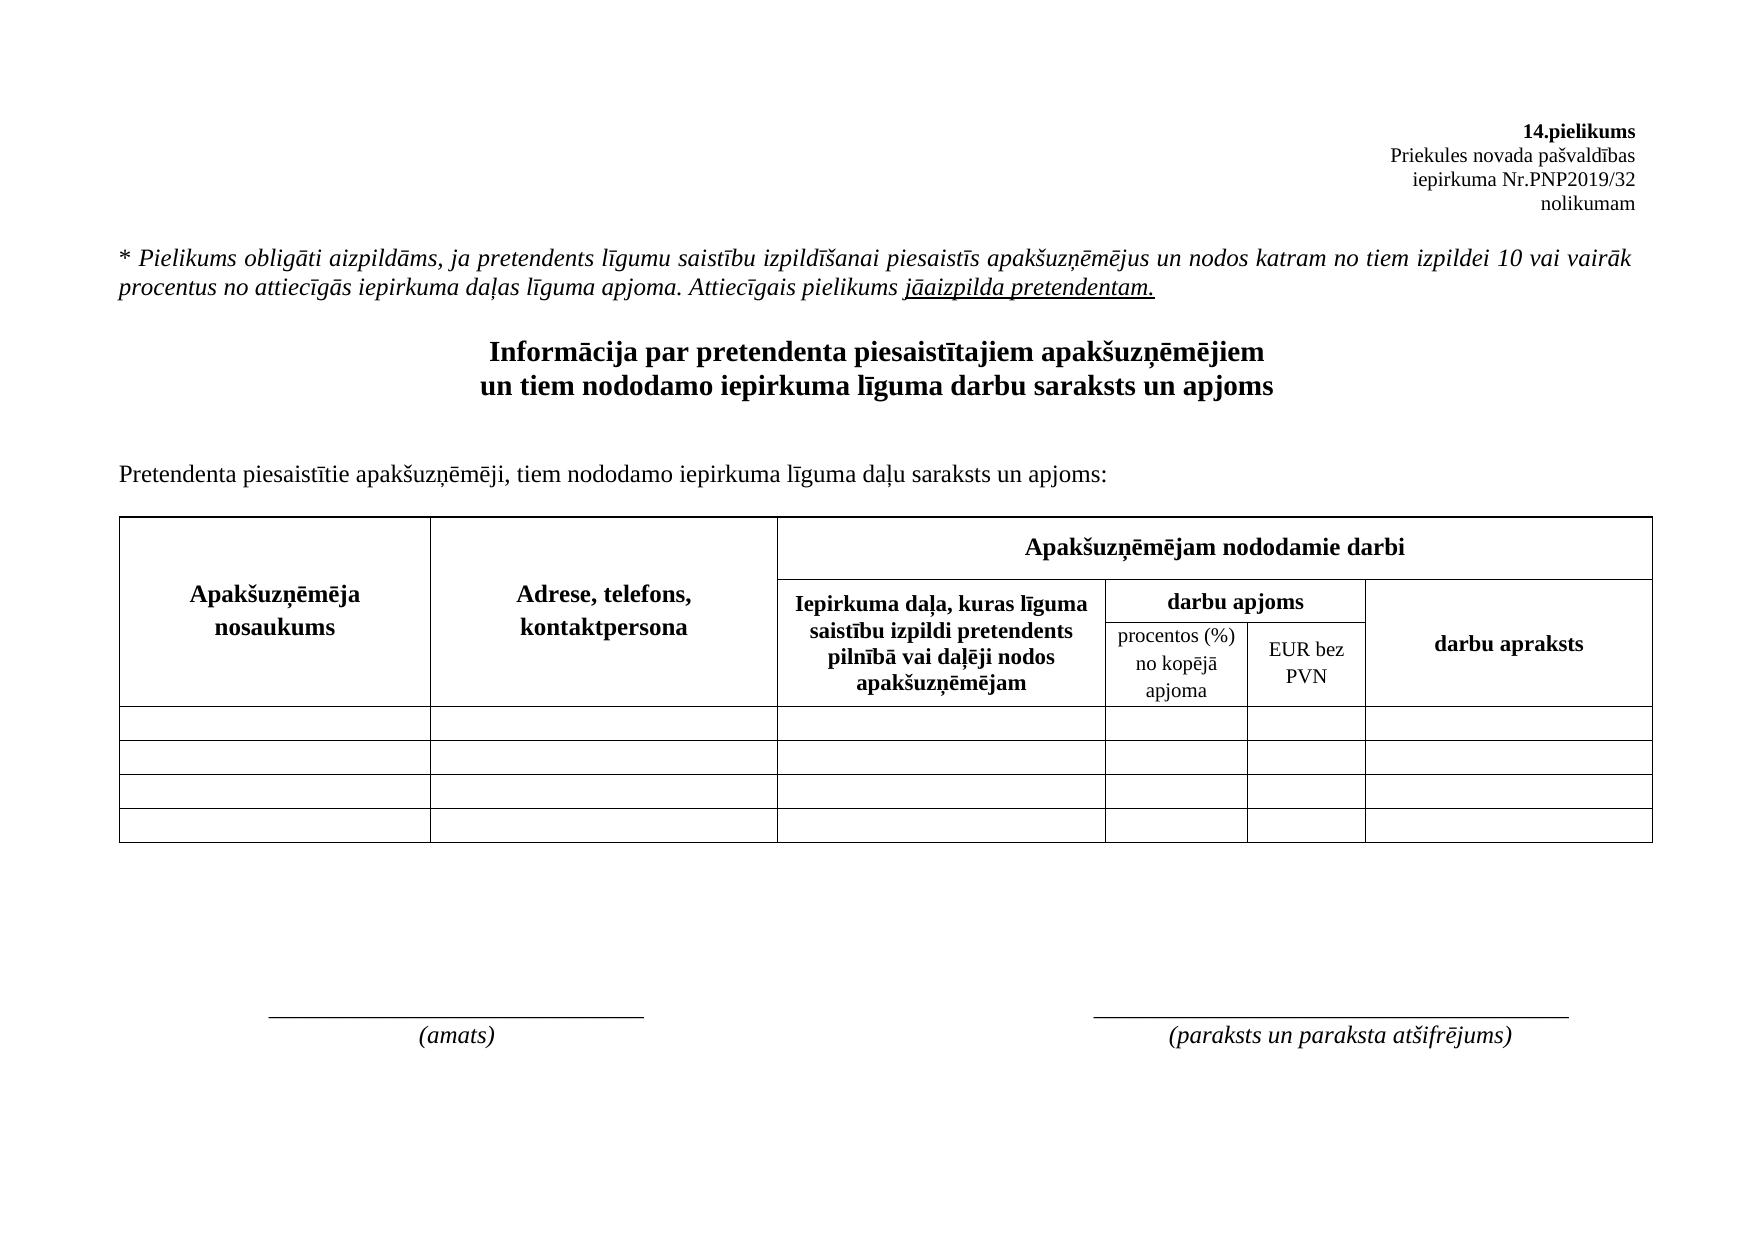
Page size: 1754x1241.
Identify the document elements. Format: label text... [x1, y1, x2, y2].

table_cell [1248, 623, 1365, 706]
text (amats) (paraksts un paraksta atšifrējums) [118, 1021, 1635, 1049]
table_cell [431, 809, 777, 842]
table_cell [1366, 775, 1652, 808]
text 14.pielikums [868, 118, 1635, 143]
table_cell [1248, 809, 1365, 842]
text nolikumam [118, 191, 1635, 215]
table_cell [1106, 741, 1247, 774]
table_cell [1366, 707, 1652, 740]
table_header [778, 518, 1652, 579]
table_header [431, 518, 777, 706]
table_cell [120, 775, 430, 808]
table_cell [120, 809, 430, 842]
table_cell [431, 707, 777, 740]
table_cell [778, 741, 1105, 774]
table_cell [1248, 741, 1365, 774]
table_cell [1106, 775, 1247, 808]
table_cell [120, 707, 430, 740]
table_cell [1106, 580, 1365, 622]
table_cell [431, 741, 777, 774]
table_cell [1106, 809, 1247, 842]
text iepirkuma Nr.PNP2019/32 [118, 167, 1635, 191]
text Priekules novada pašvaldības [118, 143, 1635, 167]
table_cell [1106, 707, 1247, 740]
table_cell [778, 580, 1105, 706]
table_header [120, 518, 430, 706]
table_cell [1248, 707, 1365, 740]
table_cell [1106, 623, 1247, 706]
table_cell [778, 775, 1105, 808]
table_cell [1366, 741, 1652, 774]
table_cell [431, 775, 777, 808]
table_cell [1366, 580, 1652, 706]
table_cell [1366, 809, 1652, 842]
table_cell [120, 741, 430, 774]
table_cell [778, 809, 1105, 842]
text un tiem nododamo iepirkuma līguma darbu saraksts un apjoms [118, 368, 1635, 402]
text * Pielikums obligāti aizpildāms, ja pretendents līgumu saistību izpildīšanai piesaistīs apakšuzņēmējus un nodos katram no tiem izpildei 10 vai vairāk procentus no attiecīgās iepirkuma daļas līguma apjoma. Attiecīgais pielikums jāaizpilda pretendentam. [118, 243, 1635, 301]
text Pretendenta piesaistītie apakšuzņēmēji, tiem nododamo iepirkuma līguma daļu saraksts un apjoms: [118, 459, 1635, 488]
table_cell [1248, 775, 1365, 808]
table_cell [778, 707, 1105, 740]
text ______________________________ ______________________________________ [118, 992, 1635, 1021]
text Informācija par pretendenta piesaistītajiem apakšuzņēmējiem [118, 334, 1635, 368]
